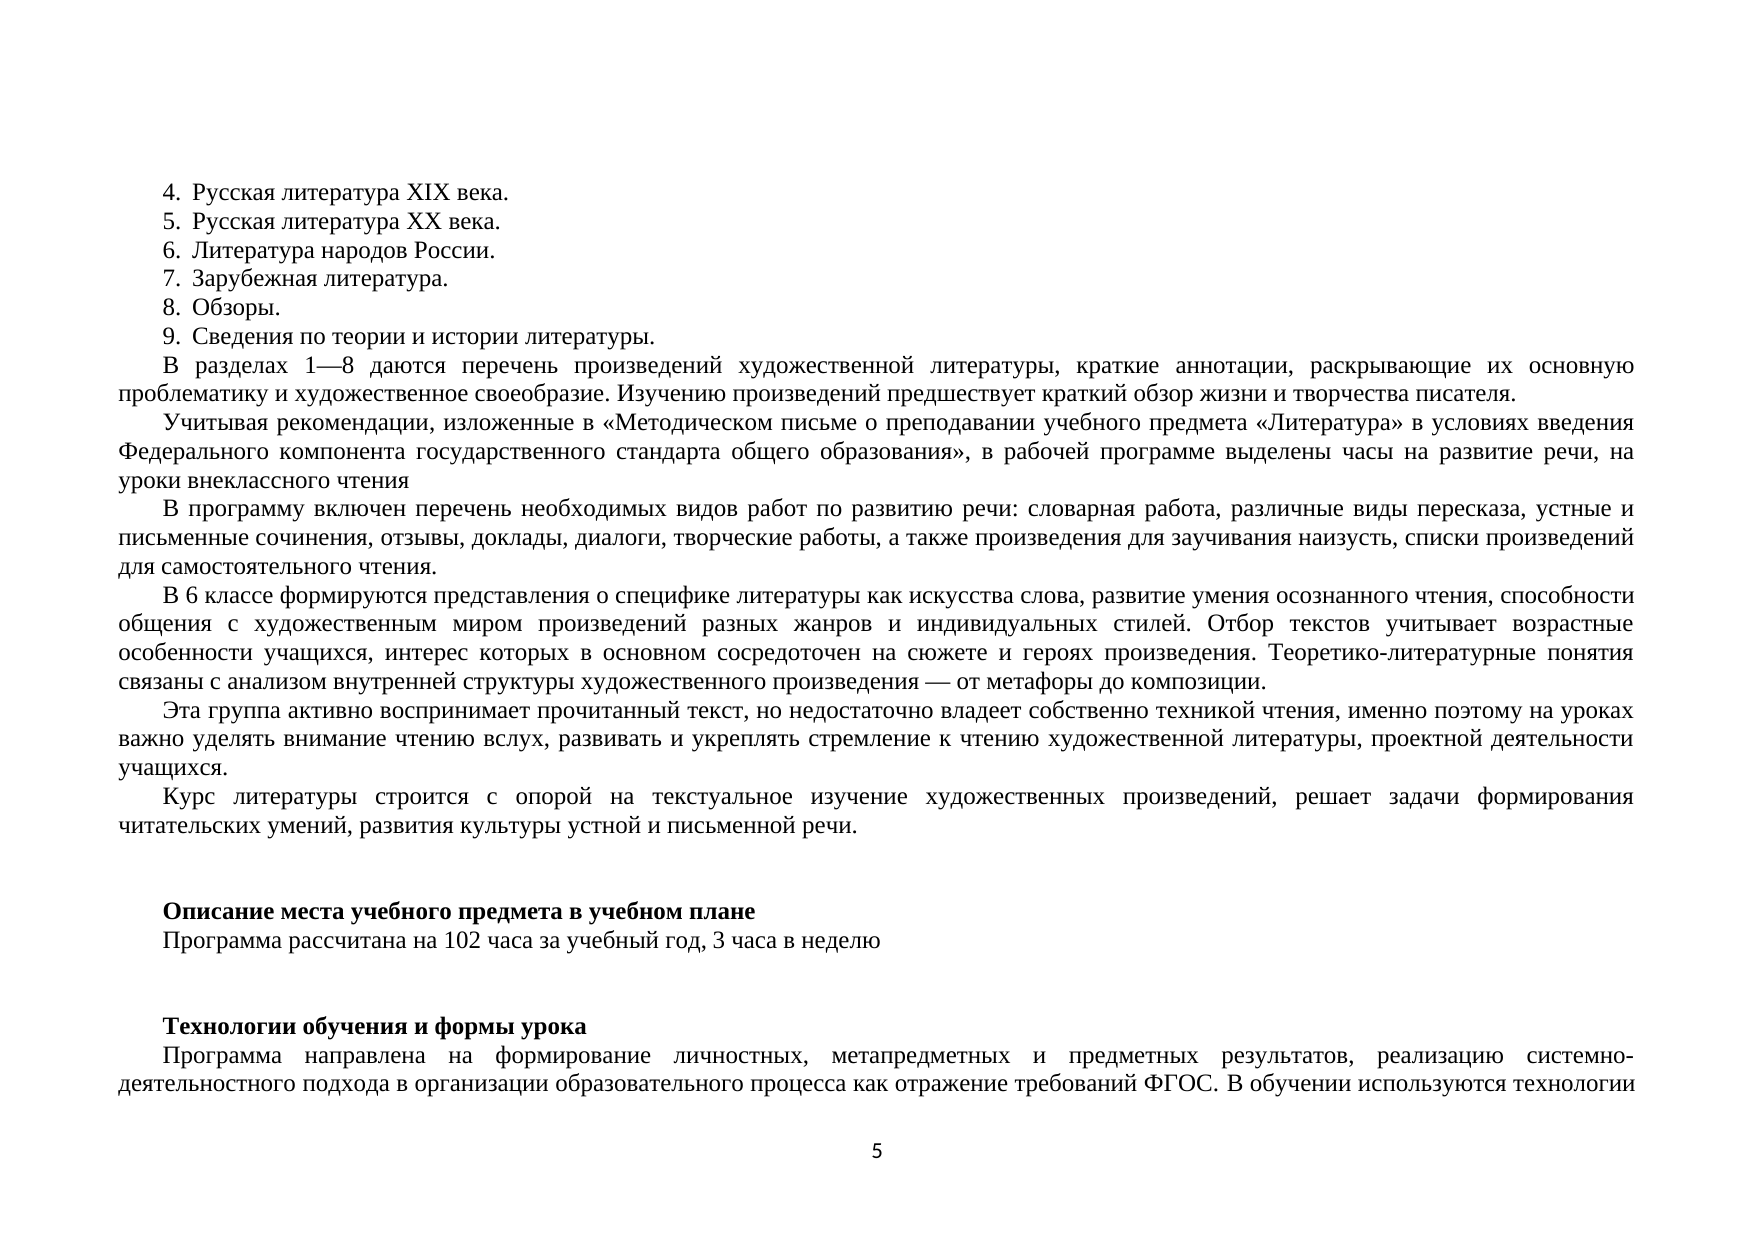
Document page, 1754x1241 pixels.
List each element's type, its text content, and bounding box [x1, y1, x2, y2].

text 6. Литература народов России. [118, 235, 1636, 263]
text 4. Русская литература XIX века. [118, 177, 1636, 206]
text Учитывая рекомендации, изложенные в «Методическом письме о преподавании учебного предмета «Литература» в условиях введения Федерального компонента государственного стандарта общего образования», в рабочей программе выделены часы на развитие речи, на уроки внеклассного чтения [118, 407, 1636, 493]
text В программу включен перечень необходимых видов работ по развитию речи: словарная работа, различные виды пересказа, устные и письменные сочинения, отзывы, доклады, диалоги, творческие работы, а также произведения для заучивания наизусть, списки произведений для самостоятельного чтения. [118, 493, 1636, 580]
text В разделах 1—8 даются перечень произведений художественной литературы, краткие аннотации, раскрывающие их основную проблематику и художественное своеобразие. Изучению произведений предшествует краткий обзор жизни и творчества писателя. [118, 350, 1636, 407]
text Курс литературы строится с опорой на текстуальное изучение художественных произведений, решает задачи формирования читательских умений, развития культуры устной и письменной речи. [118, 781, 1636, 838]
text 9. Сведения по теории и истории литературы. [118, 321, 1636, 350]
text В 6 классе формируются представления о специфике литературы как искусства слова, развитие умения осознанного чтения, способности общения с художественным миром произведений разных жанров и индивидуальных стилей. Отбор текстов учитывает возрастные особенности учащихся, интерес которых в основном сосредоточен на сюжете и героях произведения. Теоретико-литературные понятия связаны с анализом внутренней структуры художественного произведения — от метафоры до композиции. [118, 580, 1636, 695]
text Программа рассчитана на 102 часа за учебный год, 3 часа в неделю [118, 925, 1636, 953]
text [118, 1040, 1636, 1097]
text Описание места учебного предмета в учебном плане [118, 896, 1636, 925]
text 5. Русская литература XX века. [118, 206, 1636, 235]
text 7. Зарубежная литература. [118, 263, 1636, 292]
text Эта группа активно воспринимает прочитанный текст, но недостаточно владеет собственно техникой чтения, именно поэтому на уроках важно уделять внимание чтению вслух, развивать и укреплять стремление к чтению художественной литературы, проектной деятельности учащихся. [118, 695, 1636, 781]
text 8. Обзоры. [118, 292, 1636, 321]
text Технологии обучения и формы урока [118, 1011, 1636, 1040]
